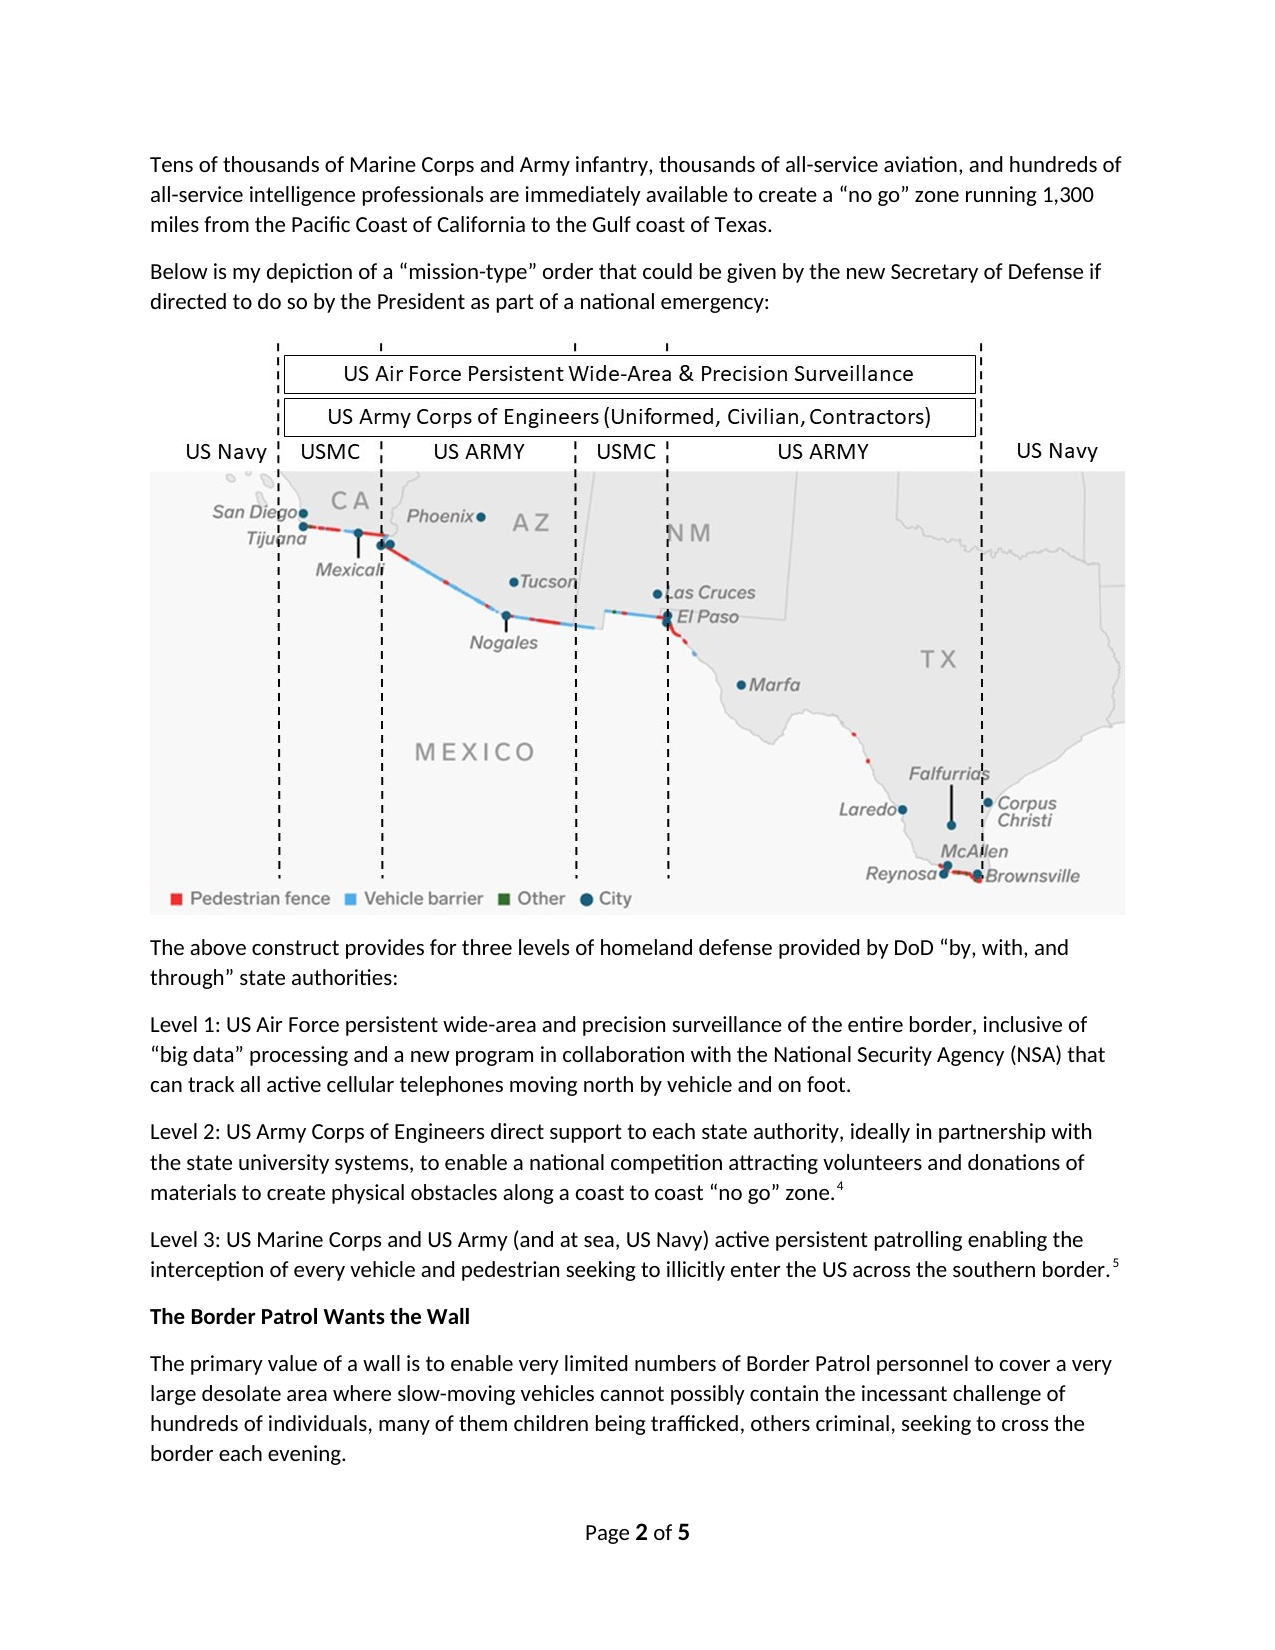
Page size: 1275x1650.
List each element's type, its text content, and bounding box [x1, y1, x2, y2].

text The primary value of a wall is to enable very limited numbers of Border Patrol personnel to cover a very large desolate area where slow-moving vehicles cannot possibly contain the incessant challenge of hundreds of individuals, many of them children being trafficked, others criminal, seeking to cross the border each evening. [150, 1349, 1125, 1467]
text The Border Patrol Wants the Wall [150, 1302, 1125, 1330]
text Tens of thousands of Marine Corps and Army infantry, thousands of all-service aviation, and hundreds of all-service intelligence professionals are immediately available to create a “no go” zone running 1,300 miles from the Pacific Coast of California to the Gulf coast of Texas. [150, 150, 1125, 238]
text Level 2: US Army Corps of Engineers direct support to each state authority, ideally in partnership with the state university systems, to enable a national competition attracting volunteers and donations of materials to create physical obstacles along a coast to coast “no go” zone. [150, 1117, 1125, 1206]
text Below is my depiction of a “mission-type” order that could be given by the new Secretary of Defense if directed to do so by the President as part of a national emergency: [150, 257, 1125, 316]
picture [150, 334, 1125, 915]
text Level 1: US Air Force persistent wide-area and precision surveillance of the entire border, inclusive of “big data” processing and a new program in collaboration with the National Security Agency (NSA) that can track all active cellular telephones moving north by vehicle and on foot. [150, 1010, 1125, 1098]
text Level 3: US Marine Corps and US Army (and at sea, US Navy) active persistent patrolling enabling the interception of every vehicle and pedestrian seeking to illicitly enter the US across the southern border. [150, 1225, 1125, 1283]
text The above construct provides for three levels of homeland defense provided by DoD “by, with, and through” state authorities: [150, 933, 1125, 991]
